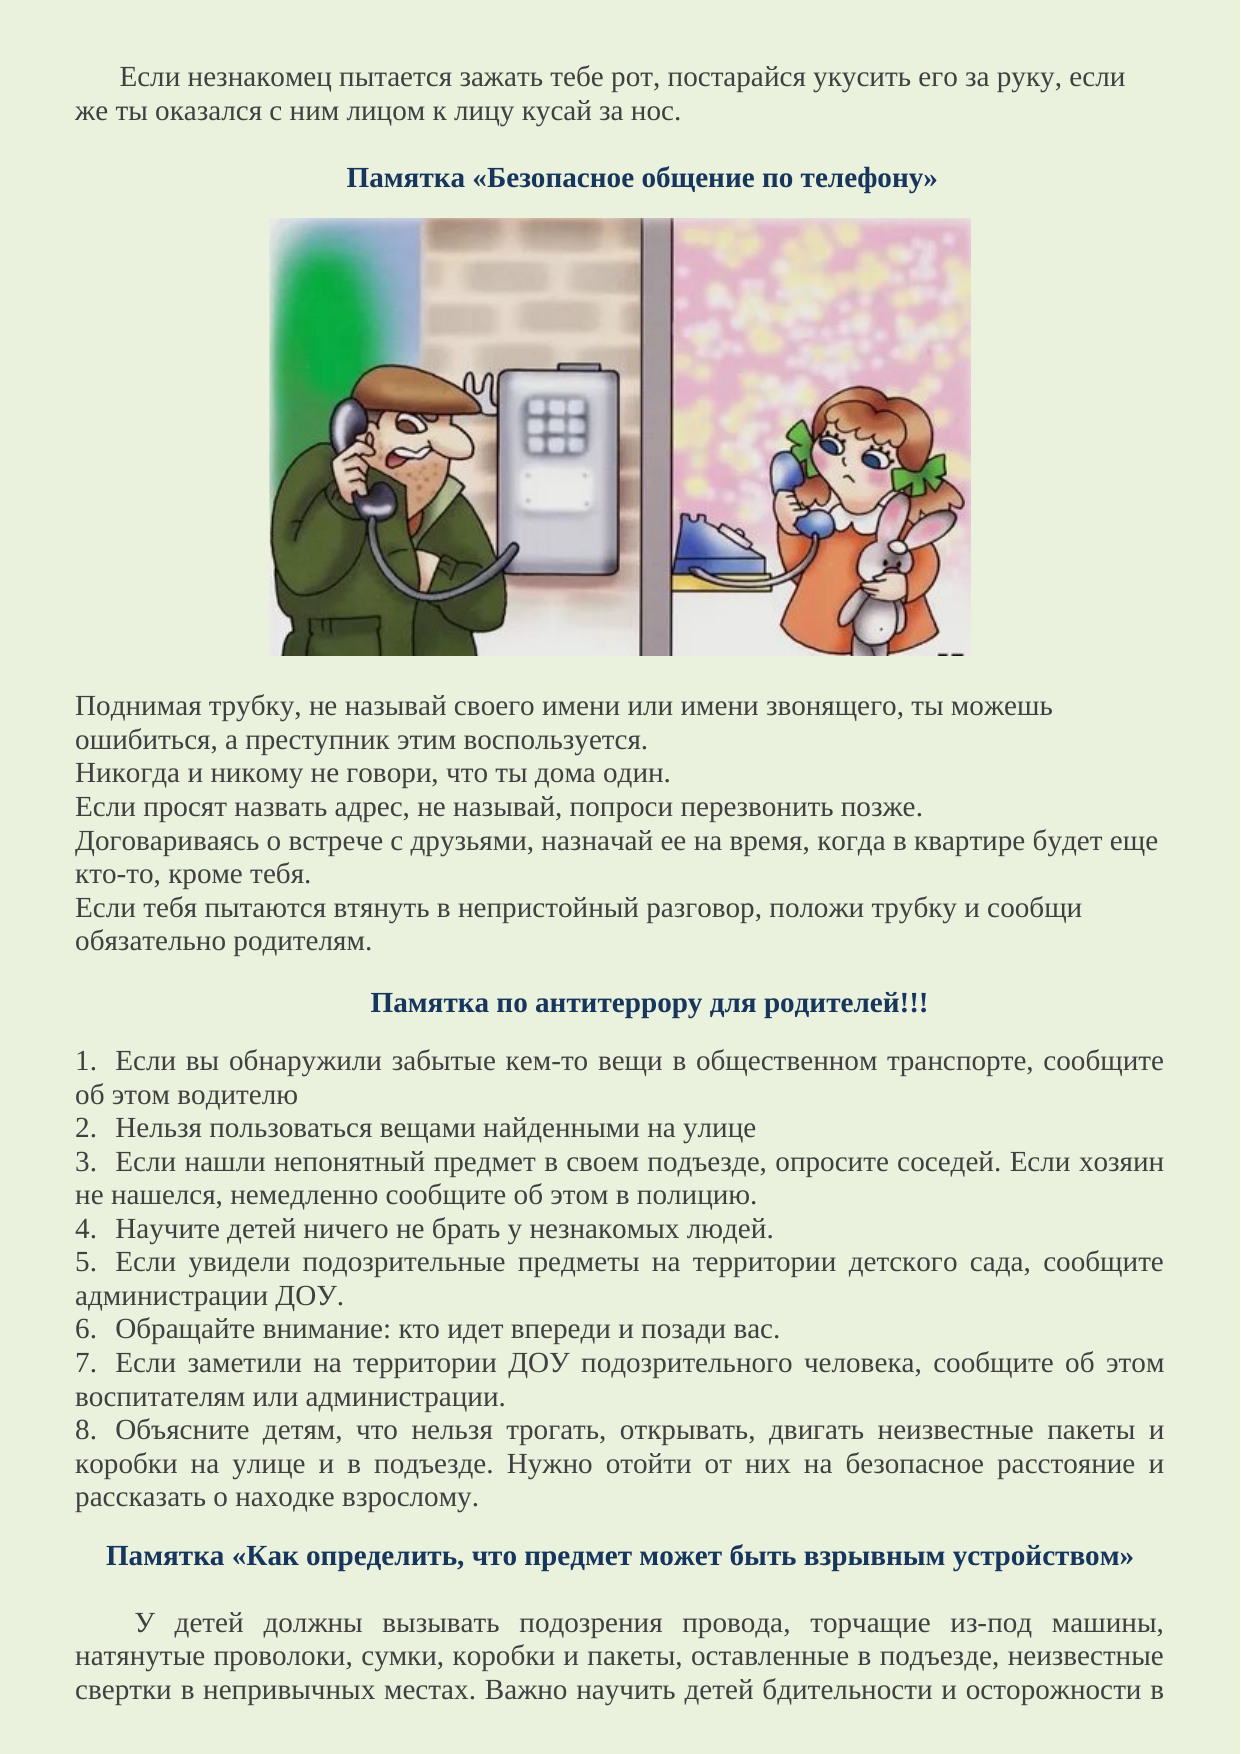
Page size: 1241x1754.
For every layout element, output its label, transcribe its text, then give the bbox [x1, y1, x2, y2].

picture [269, 218, 971, 656]
text 7. Если заметили на территории ДОУ подозрительного человека, сообщите об этом воспитателям или администрации. [75, 1345, 1165, 1412]
text 5. Если увидели подозрительные предметы на территории детского сада, сообщите администрации ДОУ. [75, 1244, 1165, 1312]
text Памятка по антитеррору для родителей!!! [75, 985, 1165, 1018]
text 6. Обращайте внимание: кто идет впереди и позади вас. [75, 1312, 1165, 1345]
text 1. Если вы обнаружили забытые кем-то вещи в общественном транспорте, сообщите об этом водителю [75, 1043, 1165, 1110]
text Памятка «Безопасное общение по телефону» [75, 160, 1165, 193]
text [75, 1605, 1165, 1705]
text 3. Если нашли непонятный предмет в своем подъезде, опросите соседей. Если хозяин не нашелся, немедленно сообщите об этом в полицию. [75, 1144, 1165, 1211]
text Если незнакомец пытается зажать тебе рот, постарайся укусить его за руку, если же ты оказался с ним лицом к лицу кусай за нос. [75, 59, 1165, 126]
text 4. Научите детей ничего не брать у незнакомых людей. [75, 1211, 1165, 1244]
text Памятка «Как определить, что предмет может быть взрывным устройством» [75, 1538, 1165, 1571]
text 2. Нельзя пользоваться вещами найденными на улице [75, 1110, 1165, 1144]
text 8. Объясните детям, что нельзя трогать, открывать, двигать неизвестные пакеты и коробки на улице и в подъезде. Нужно отойти от них на безопасное расстояние и рассказать о находке взрослому. [75, 1412, 1165, 1513]
text Поднимая трубку, не называй своего имени или имени звонящего, ты можешь ошибиться, а преступник этим воспользуется. Никогда и никому не говори, что ты дома один. Если просят назвать адрес, не называй, попроси перезвонить позже. Договариваясь о встрече с друзьями, назначай ее на время, когда в квартире будет еще кто-то, кроме тебя. Если тебя пытаются втянуть в непристойный разговор, положи трубку и сообщи обязательно родителям. [75, 688, 1165, 985]
